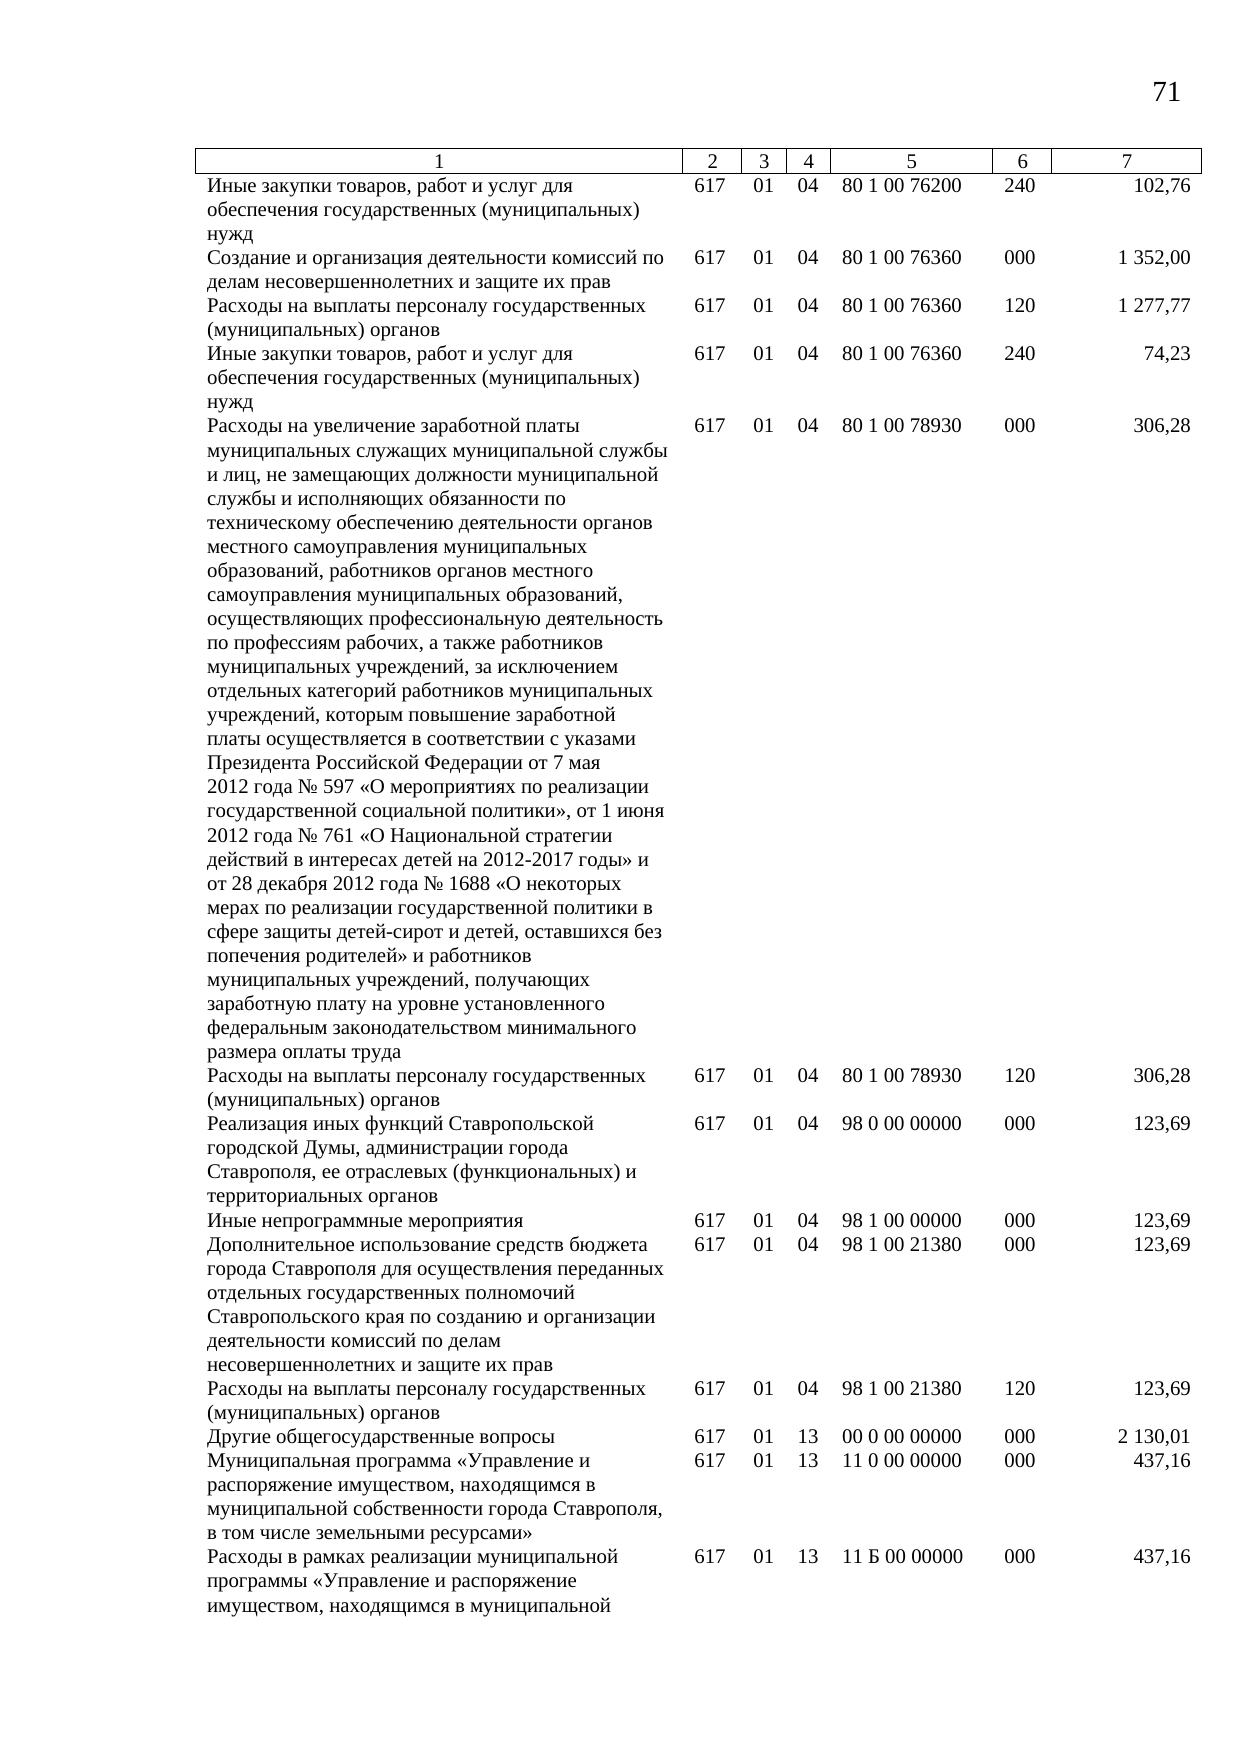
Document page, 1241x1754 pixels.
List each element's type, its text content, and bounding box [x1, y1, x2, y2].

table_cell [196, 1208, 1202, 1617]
table_header 5 [831, 149, 992, 173]
table_header 7 [1052, 149, 1201, 173]
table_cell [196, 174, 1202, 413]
table_header 6 [993, 149, 1051, 173]
table_header 1 [196, 149, 682, 173]
table_header 3 [742, 149, 786, 173]
table_header 2 [683, 149, 741, 173]
table_header 4 [787, 149, 830, 173]
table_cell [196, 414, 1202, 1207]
